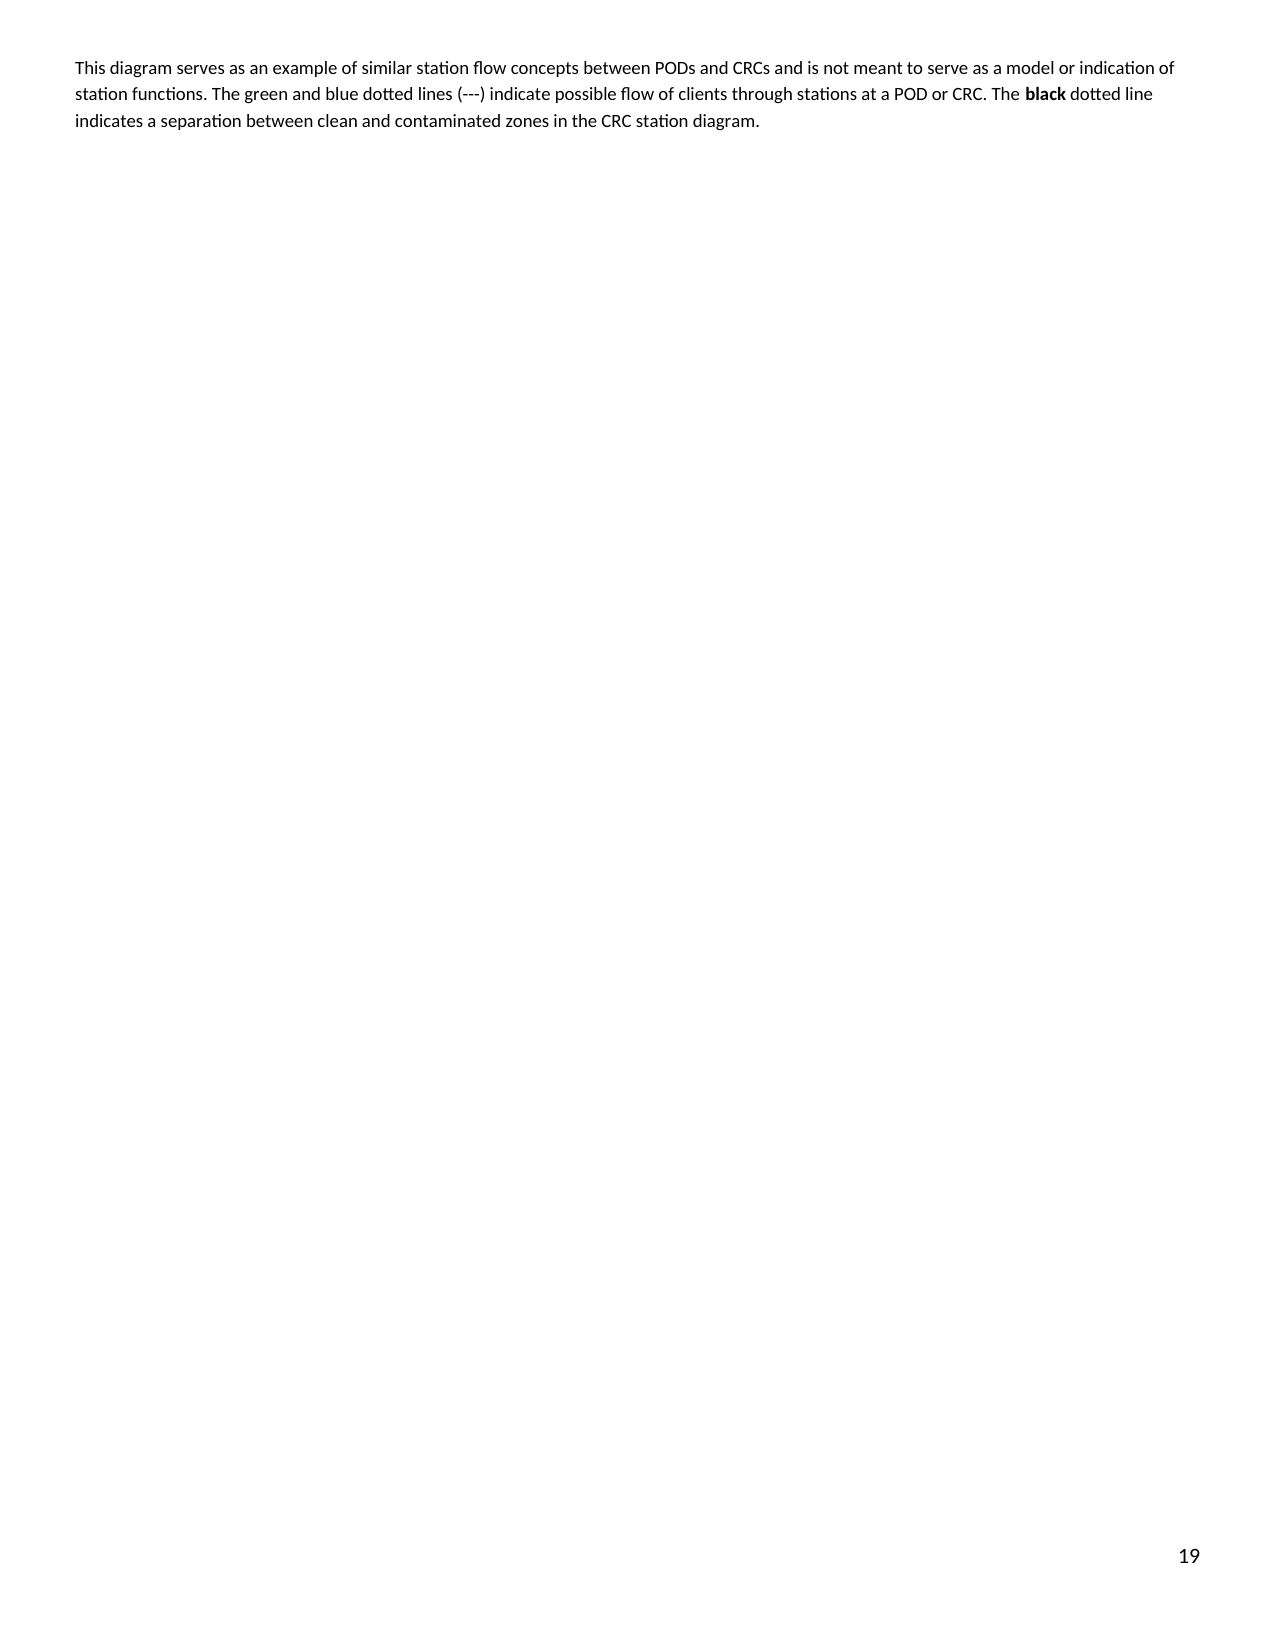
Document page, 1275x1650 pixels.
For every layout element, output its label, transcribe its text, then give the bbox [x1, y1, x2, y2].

text This diagram serves as an example of similar station flow concepts between PODs and CRCs and is not meant to serve as a model or indication of station functions. The green and blue dotted lines (---) indicate possible flow of clients through stations at a POD or CRC. The black dotted line indicates a separation between clean and contaminated zones in the CRC station diagram.Appendix B: Synthesized Checklist [75, 56, 1200, 132]
